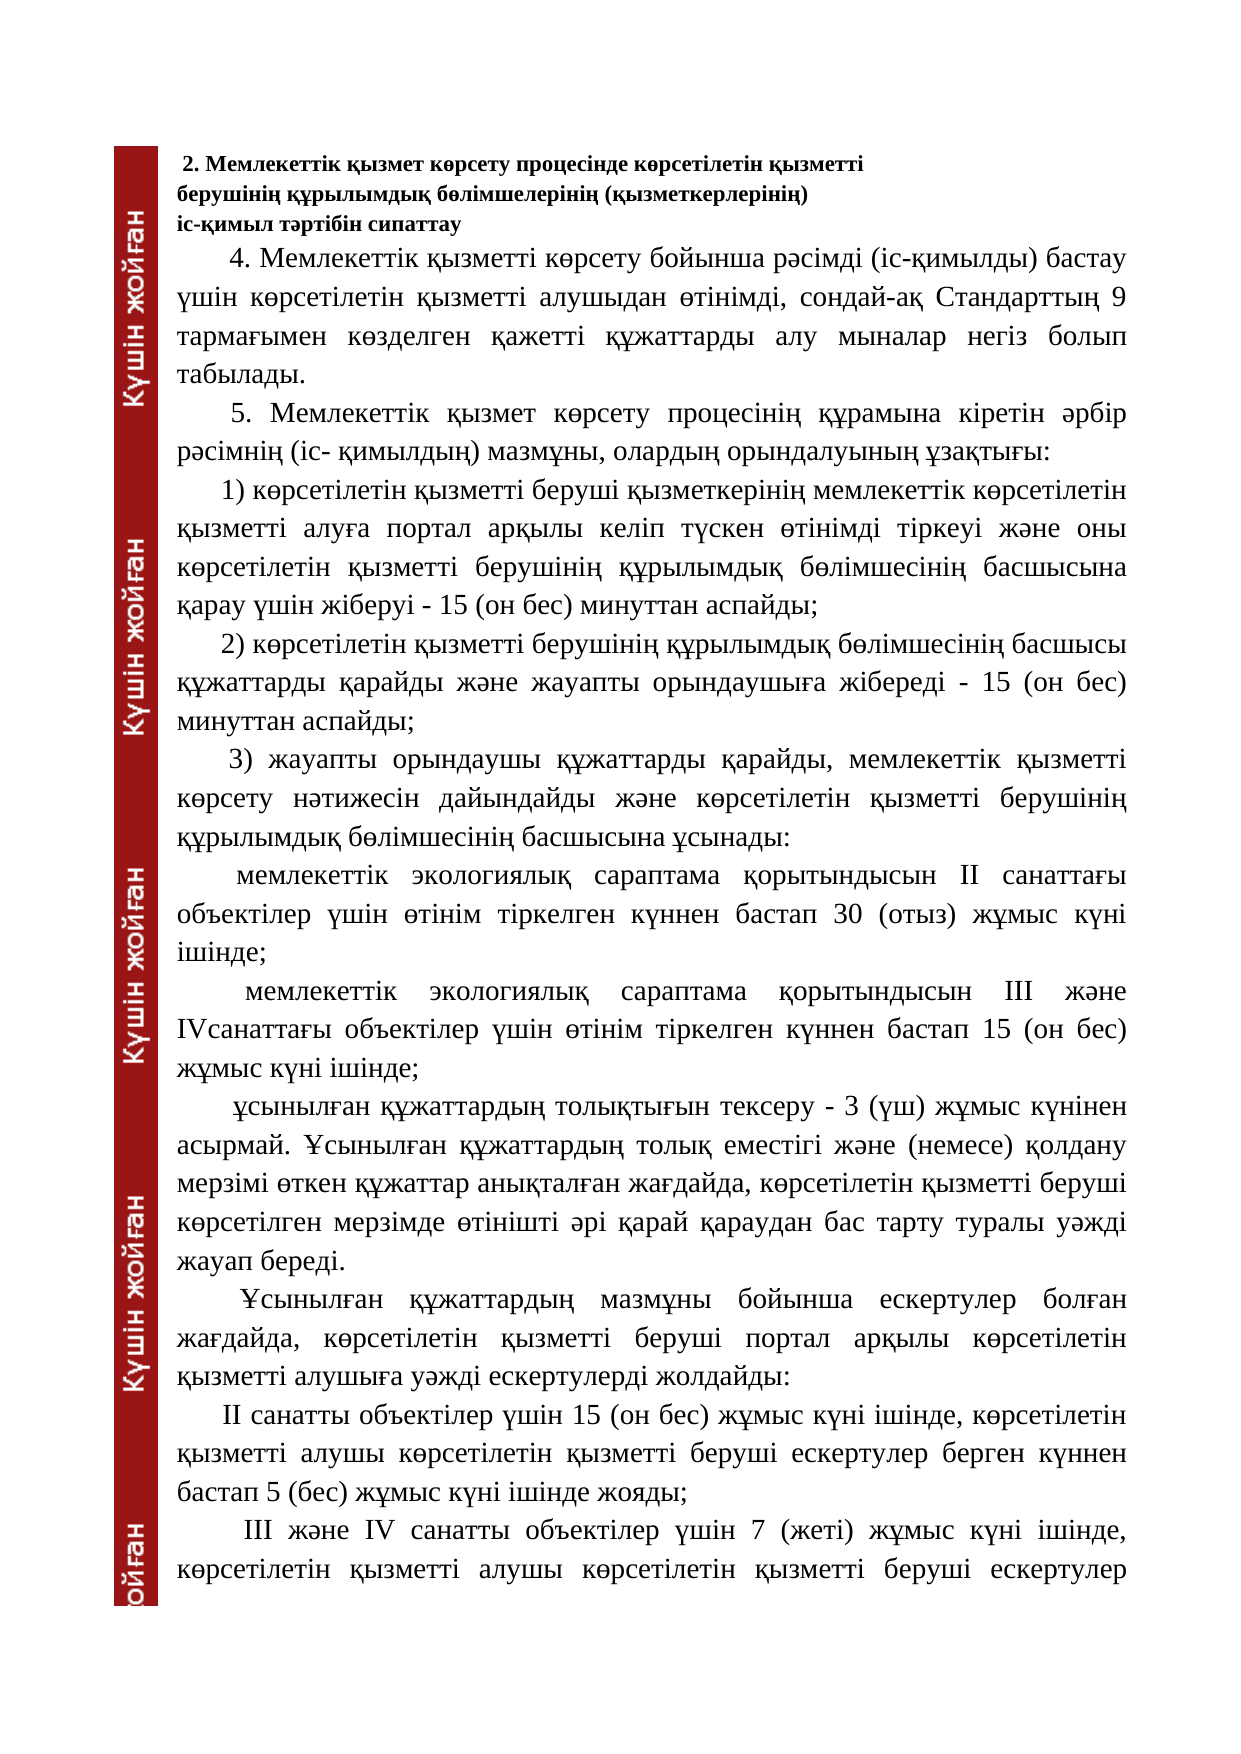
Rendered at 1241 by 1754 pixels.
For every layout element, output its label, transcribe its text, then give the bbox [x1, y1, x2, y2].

text мемлекеттік экологиялық сараптама қорытындысын II санаттағы объектілер үшін өтінім тіркелген күннен бастап 30 (отыз) жұмыс күні ішінде; [112, 857, 1128, 968]
picture [114, 237, 158, 241]
picture [114, 968, 158, 973]
text мемлекеттік экологиялық сараптама қорытындысын III және IVсанаттағы объектілер үшін өтінім тіркелген күннен бастап 15 (он бес) жұмыс күні ішінде; [112, 973, 1128, 1083]
text 4. Мемлекеттік қызметті көрсету бойынша рәсімді (іс-қимылды) бастау үшін көрсетілетін қызметті алушыдан өтінімді, сондай-ақ Стандарттың 9 тармағымен көзделген қажетті құжаттарды алу мыналар негіз болып табылады. [112, 241, 1128, 390]
text 2) көрсетілетін қызметті берушінің құрылымдық бөлімшесінің басшысы құжаттарды қарайды және жауапты орындаушыға жібереді - 15 (он бес) минуттан аспайды; [112, 626, 1128, 737]
text 1) көрсетілетін қызметті беруші қызметкерінің мемлекеттік көрсетілетін қызметті алуға портал арқылы келіп түскен өтінімді тіркеуі және оны көрсетілетін қызметті берушінің құрылымдық бөлімшесінің басшысына қарау үшін жіберуі - 15 (он бес) минуттан аспайды; [112, 472, 1128, 621]
text Ұсынылған құжаттардың мазмұны бойынша ескертулер болған жағдайда, көрсетілетін қызметті беруші портал арқылы көрсетілетін қызметті алушыға уәжді ескертулерді жолдайды: [112, 1281, 1128, 1392]
picture [114, 1276, 158, 1281]
picture [114, 852, 158, 857]
picture [114, 737, 158, 742]
picture [114, 1584, 158, 1606]
picture [114, 390, 158, 395]
text 3) жауапты орындаушы құжаттарды қарайды, мемлекеттік қызметті көрсету нәтижесін дайындайды және көрсетілетін қызметті берушінің құрылымдық бөлімшесінің басшысына ұсынады: [112, 742, 1128, 852]
picture [114, 146, 158, 150]
text 2. Мемлекеттік қызмет көрсету процесінде көрсетілетін қызметті берушінің құрылымдық бөлімшелерінің (қызметкерлерінің) іс-қимыл тәртібін сипаттау [112, 150, 1128, 237]
picture [114, 1083, 158, 1088]
picture [114, 1392, 158, 1397]
picture [114, 621, 158, 626]
picture [114, 1507, 158, 1512]
text 5. Мемлекеттік қызмет көрсету процесінің құрамына кіретін әрбір рәсімнің (іс- қимылдың) мазмұны, олардың орындалуының ұзақтығы: [112, 395, 1128, 467]
text ұсынылған құжаттардың толықтығын тексеру - 3 (үш) жұмыс күнінен асырмай. Ұсынылған құжаттардың толық еместігі және (немесе) қолдану мерзімі өткен құжаттар анықталған жағдайда, көрсетілетін қызметті беруші көрсетілген мерзімде өтінішті әрі қарай қараудан бас тарту туралы уәжді жауап береді. [112, 1088, 1128, 1276]
picture [114, 467, 158, 472]
text II санатты объектілер үшін 15 (он бес) жұмыс күні ішінде, көрсетілетін қызметті алушы көрсетілетін қызметті беруші ескертулер берген күннен бастап 5 (бес) жұмыс күні ішінде жояды; [112, 1397, 1128, 1507]
